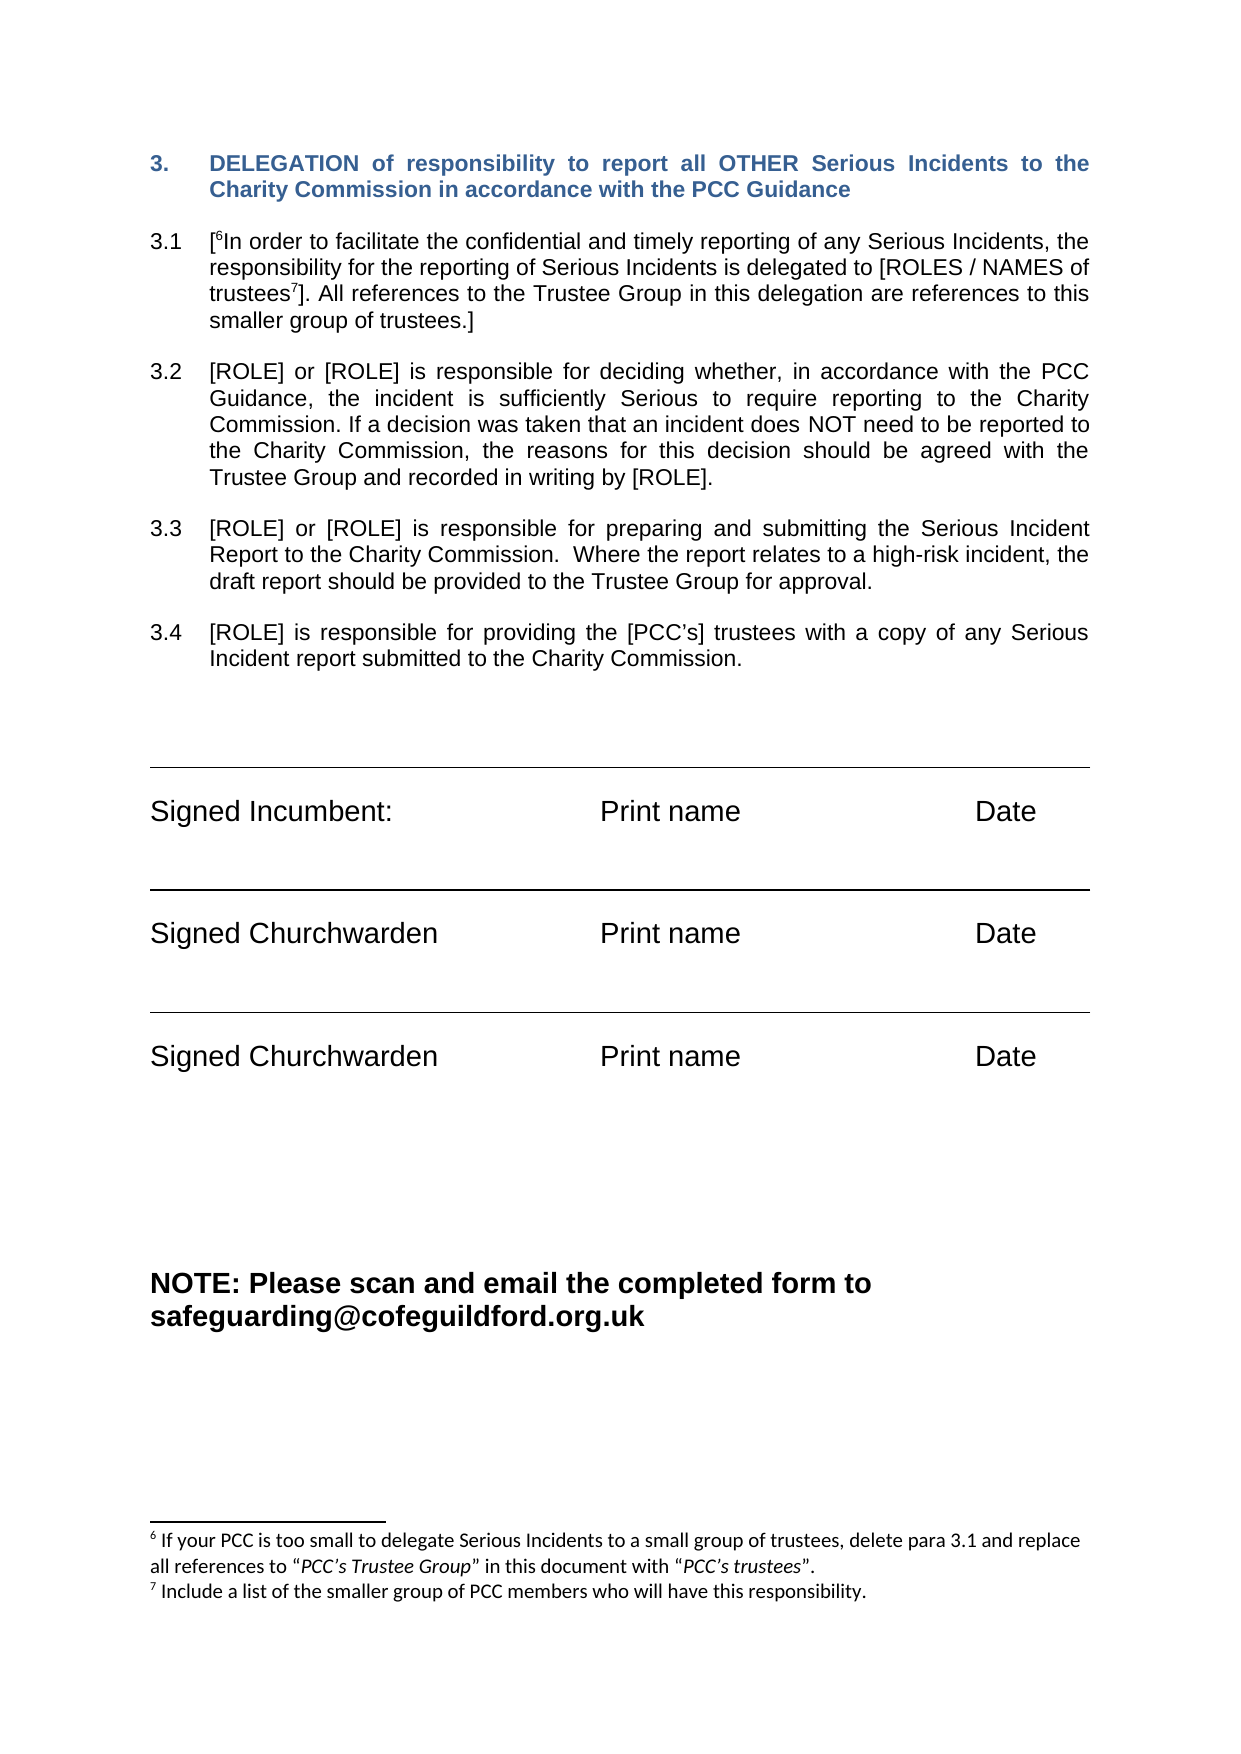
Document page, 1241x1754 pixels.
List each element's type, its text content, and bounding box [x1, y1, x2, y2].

list [ROLE] or [ROLE] is responsible for deciding whether, in accordance with the PCC Guidance, the incident is sufficiently Serious to require reporting to the Charity Commission. If a decision was taken that an incident does NOT need to be reported to the Charity Commission, the reasons for this decision should be agreed with the Trustee Group and recorded in writing by [ROLE]. [150, 358, 1090, 490]
list [ROLE] is responsible for providing the [PCC’s] trustees with a copy of any Serious Incident report submitted to the Charity Commission. [150, 619, 1090, 672]
text Signed Incumbent: Print name Date [150, 794, 1090, 828]
list [ROLE] or [ROLE] is responsible for preparing and submitting the Serious Incident Report to the Charity Commission. Where the report relates to a high-risk incident, the draft report should be provided to the Trustee Group for approval. [150, 515, 1090, 594]
text Signed Churchwarden Print name Date [150, 1039, 1090, 1072]
list [In order to facilitate the confidential and timely reporting of any Serious Incidents, the responsibility for the reporting of Serious Incidents is delegated to [ROLES / NAMES of trustees]. All references to the Trustee Group in this delegation are references to this smaller group of trustees.] [150, 228, 1090, 333]
list DELEGATION of responsibility to report all OTHER Serious Incidents to the Charity Commission in accordance with the PCC Guidance [150, 150, 1090, 203]
text Signed Churchwarden Print name Date [150, 916, 1090, 950]
text NOTE: Please scan and email the completed form to safeguarding@cofeguildford.org.uk [150, 1266, 1090, 1333]
